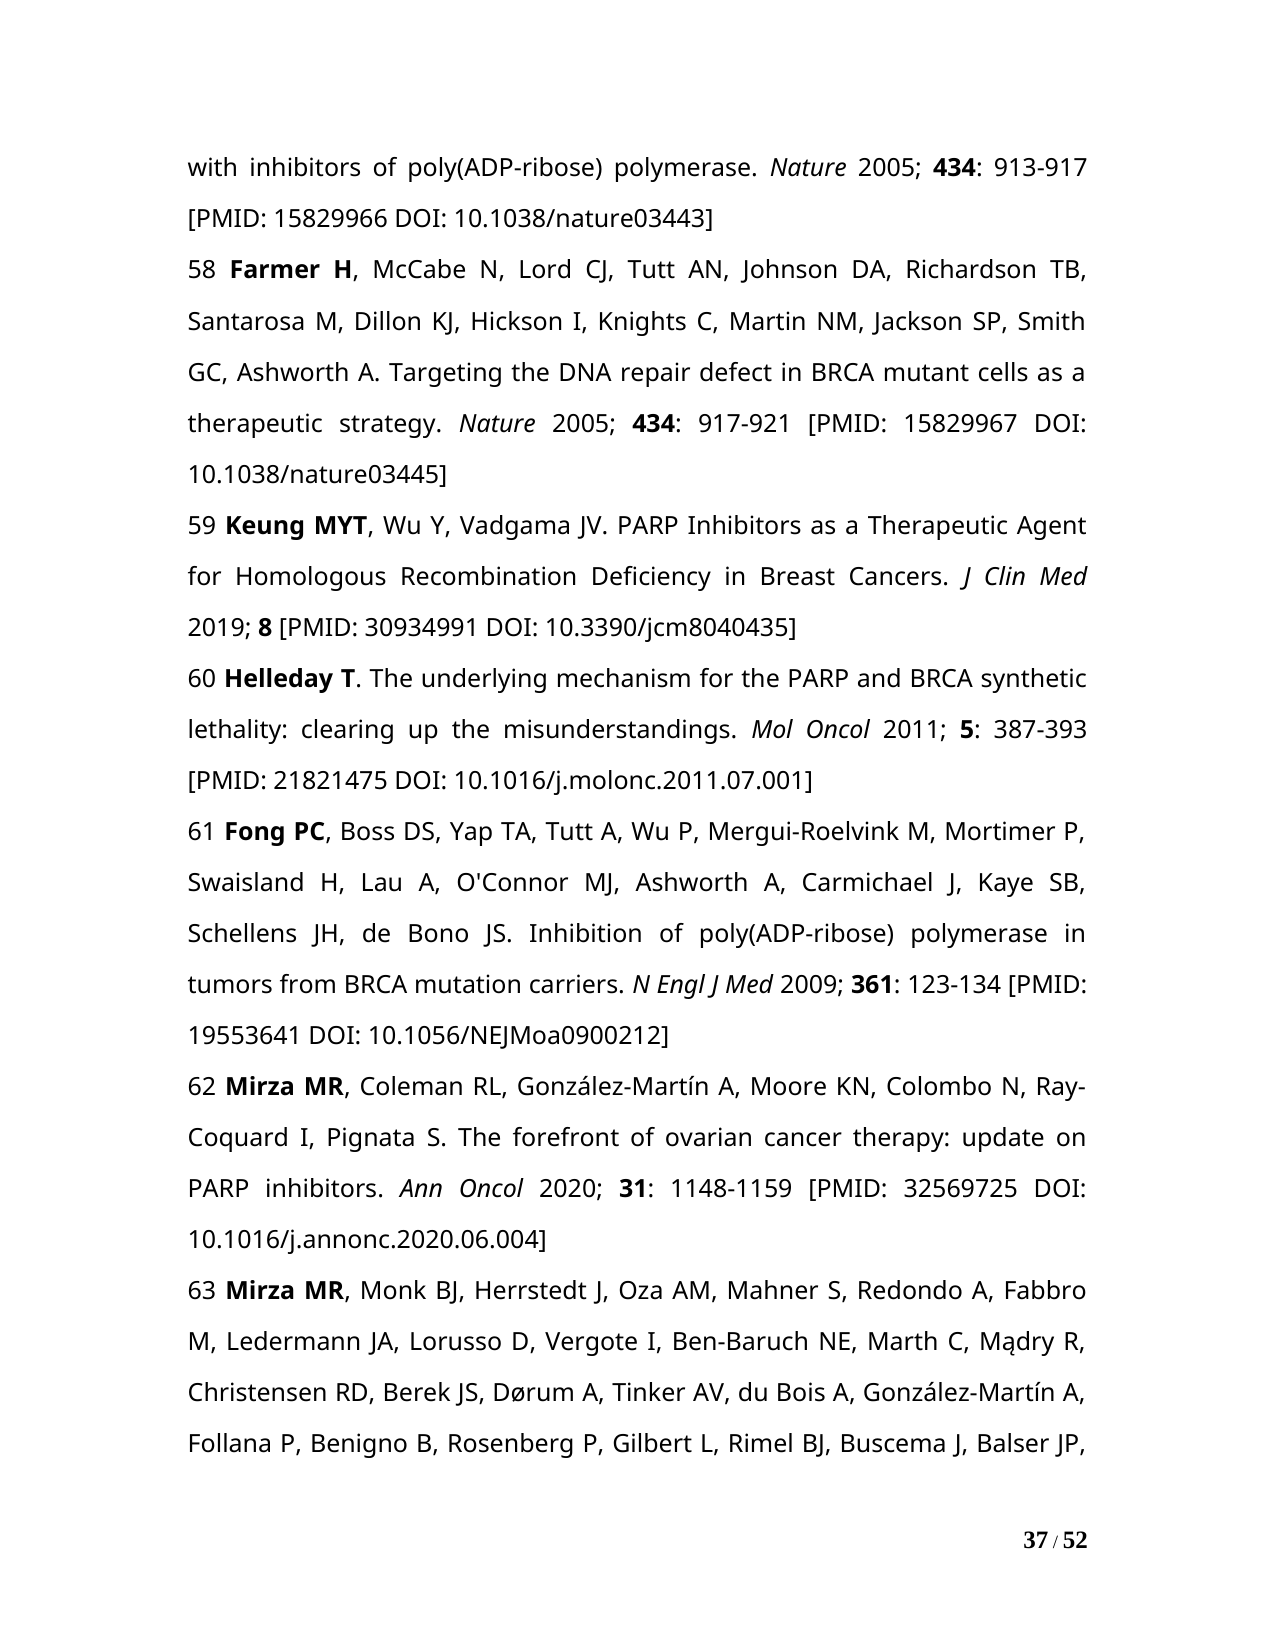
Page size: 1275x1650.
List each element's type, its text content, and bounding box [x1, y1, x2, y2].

text 59 Keung MYT, Wu Y, Vadgama JV. PARP Inhibitors as a Therapeutic Agent for Homologous Recombination Deficiency in Breast Cancers. J Clin Med 2019; 8 [PMID: 30934991 DOI: 10.3390/jcm8040435] [187, 507, 1087, 643]
text 58 Farmer H, McCabe N, Lord CJ, Tutt AN, Johnson DA, Richardson TB, Santarosa M, Dillon KJ, Hickson I, Knights C, Martin NM, Jackson SP, Smith GC, Ashworth A. Targeting the DNA repair defect in BRCA mutant cells as a therapeutic strategy. Nature 2005; 434: 917-921 [PMID: 15829967 DOI: 10.1038/nature03445] [187, 252, 1087, 490]
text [187, 150, 1087, 235]
text 60 Helleday T. The underlying mechanism for the PARP and BRCA synthetic lethality: clearing up the misunderstandings. Mol Oncol 2011; 5: 387-393 [PMID: 21821475 DOI: 10.1016/j.molonc.2011.07.001] [187, 660, 1087, 797]
text 62 Mirza MR, Coleman RL, González-Martín A, Moore KN, Colombo N, Ray-Coquard I, Pignata S. The forefront of ovarian cancer therapy: update on PARP inhibitors. Ann Oncol 2020; 31: 1148-1159 [PMID: 32569725 DOI: 10.1016/j.annonc.2020.06.004] [187, 1069, 1087, 1256]
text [187, 1273, 1087, 1460]
text 61 Fong PC, Boss DS, Yap TA, Tutt A, Wu P, Mergui-Roelvink M, Mortimer P, Swaisland H, Lau A, O'Connor MJ, Ashworth A, Carmichael J, Kaye SB, Schellens JH, de Bono JS. Inhibition of poly(ADP-ribose) polymerase in tumors from BRCA mutation carriers. N Engl J Med 2009; 361: 123-134 [PMID: 19553641 DOI: 10.1056/NEJMoa0900212] [187, 813, 1087, 1052]
